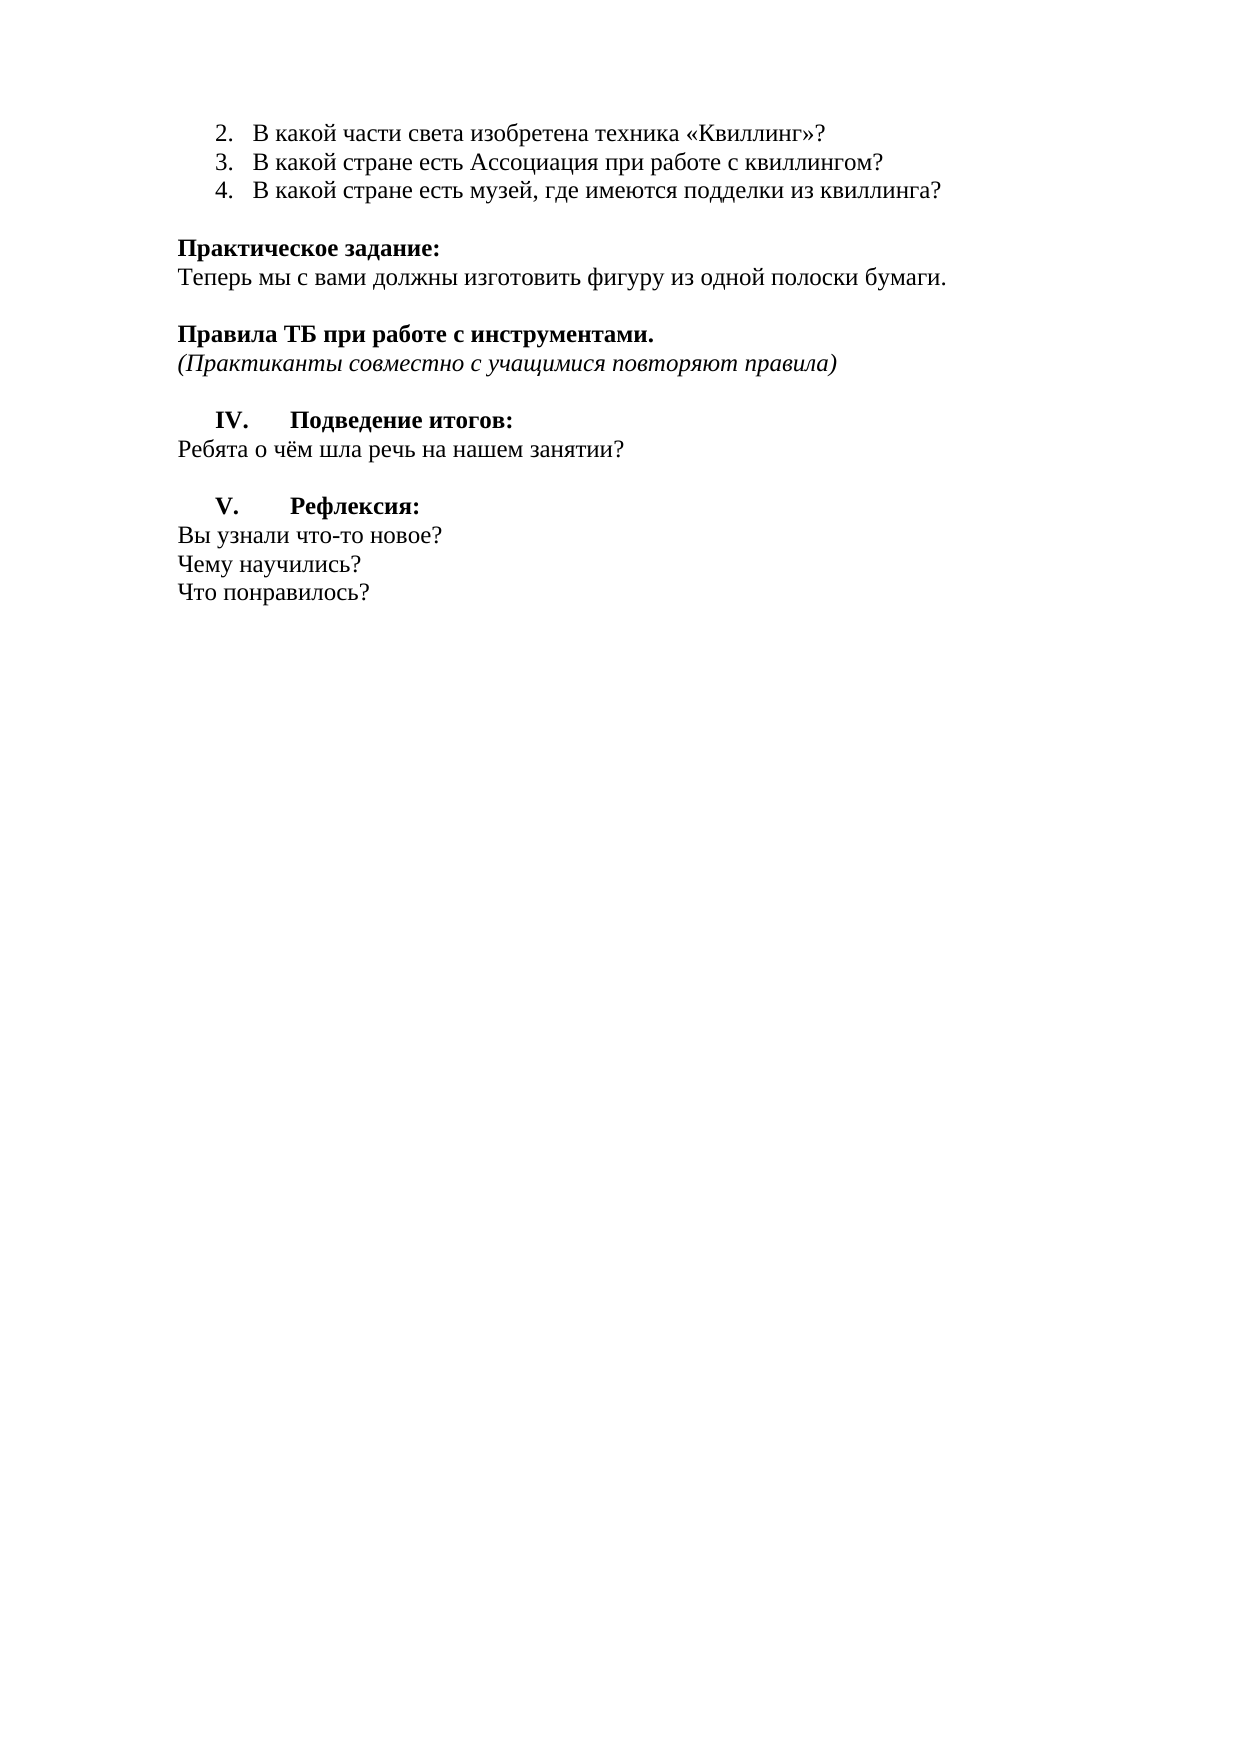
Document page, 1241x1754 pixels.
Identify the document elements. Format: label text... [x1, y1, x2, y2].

list Подведение итогов: [215, 406, 1152, 434]
text Практическое задание: [177, 233, 1152, 262]
list В какой стране есть Ассоциация при работе с квиллингом? [215, 147, 1152, 176]
text Теперь мы с вами должны изготовить фигуру из одной полоски бумаги. [177, 262, 1152, 291]
list В какой части света изобретена техника «Квиллинг»? [215, 118, 1152, 147]
list Рефлексия: [215, 491, 1152, 520]
list В какой стране есть музей, где имеются подделки из квиллинга? [215, 176, 1152, 204]
text Вы узнали что-то новое? [177, 520, 1152, 549]
text Правила ТБ при работе с инструментами. [177, 319, 1152, 348]
text (Практиканты совместно с учащимися повторяют правила) [177, 348, 1152, 377]
text Чему научились? [177, 549, 1152, 577]
text Ребята о чём шла речь на нашем занятии? [177, 434, 1152, 491]
text Что понравилось? [177, 577, 1152, 606]
